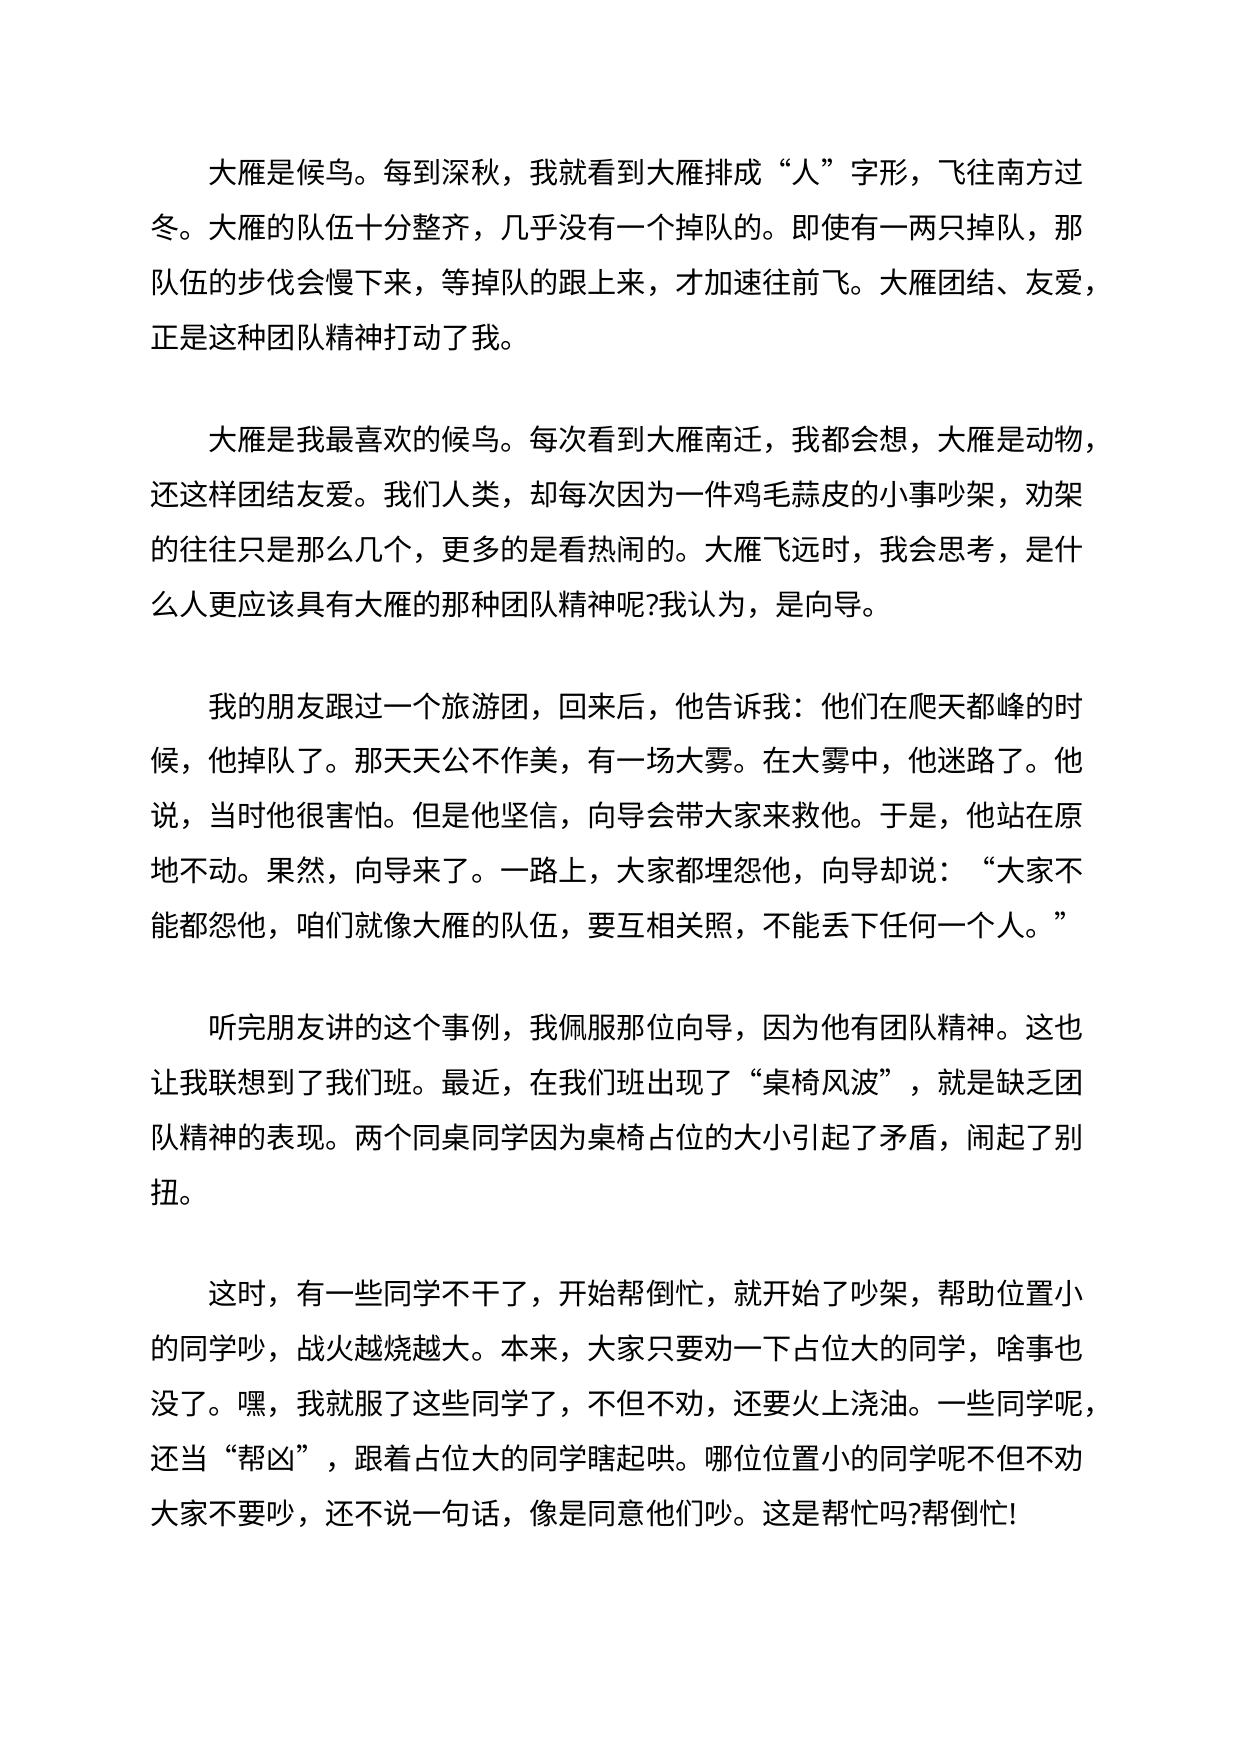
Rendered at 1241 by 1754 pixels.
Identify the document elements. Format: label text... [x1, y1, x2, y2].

text 大雁是我最喜欢的候鸟。每次看到大雁南迁，我都会想，大雁是动物，还这样团结友爱。我们人类，却每次因为一件鸡毛蒜皮的小事吵架，劝架的往往只是那么几个，更多的是看热闹的。大雁飞远时，我会思考，是什么人更应该具有大雁的那种团队精神呢?我认为，是向导。 [150, 416, 1090, 623]
text 这时，有一些同学不干了，开始帮倒忙，就开始了吵架，帮助位置小的同学吵，战火越烧越大。本来，大家只要劝一下占位大的同学，啥事也没了。嘿，我就服了这些同学了，不但不劝，还要火上浇油。一些同学呢，还当“帮凶”，跟着占位大的同学瞎起哄。哪位位置小的同学呢不但不劝大家不要吵，还不说一句话，像是同意他们吵。这是帮忙吗?帮倒忙! [150, 1271, 1090, 1533]
text 大雁是候鸟。每到深秋，我就看到大雁排成“人”字形，飞往南方过冬。大雁的队伍十分整齐，几乎没有一个掉队的。即使有一两只掉队，那队伍的步伐会慢下来，等掉队的跟上来，才加速往前飞。大雁团结、友爱，正是这种团队精神打动了我。 [150, 150, 1090, 357]
text 听完朋友讲的这个事例，我佩服那位向导，因为他有团队精神。这也让我联想到了我们班。最近，在我们班出现了“桌椅风波”，就是缺乏团队精神的表现。两个同桌同学因为桌椅占位的大小引起了矛盾，闹起了别扭。 [150, 1004, 1090, 1211]
text 我的朋友跟过一个旅游团，回来后，他告诉我：他们在爬天都峰的时候，他掉队了。那天天公不作美，有一场大雾。在大雾中，他迷路了。他说，当时他很害怕。但是他坚信，向导会带大家来救他。于是，他站在原地不动。果然，向导来了。一路上，大家都埋怨他，向导却说：“大家不能都怨他，咱们就像大雁的队伍，要互相关照，不能丢下任何一个人。” [150, 683, 1090, 945]
